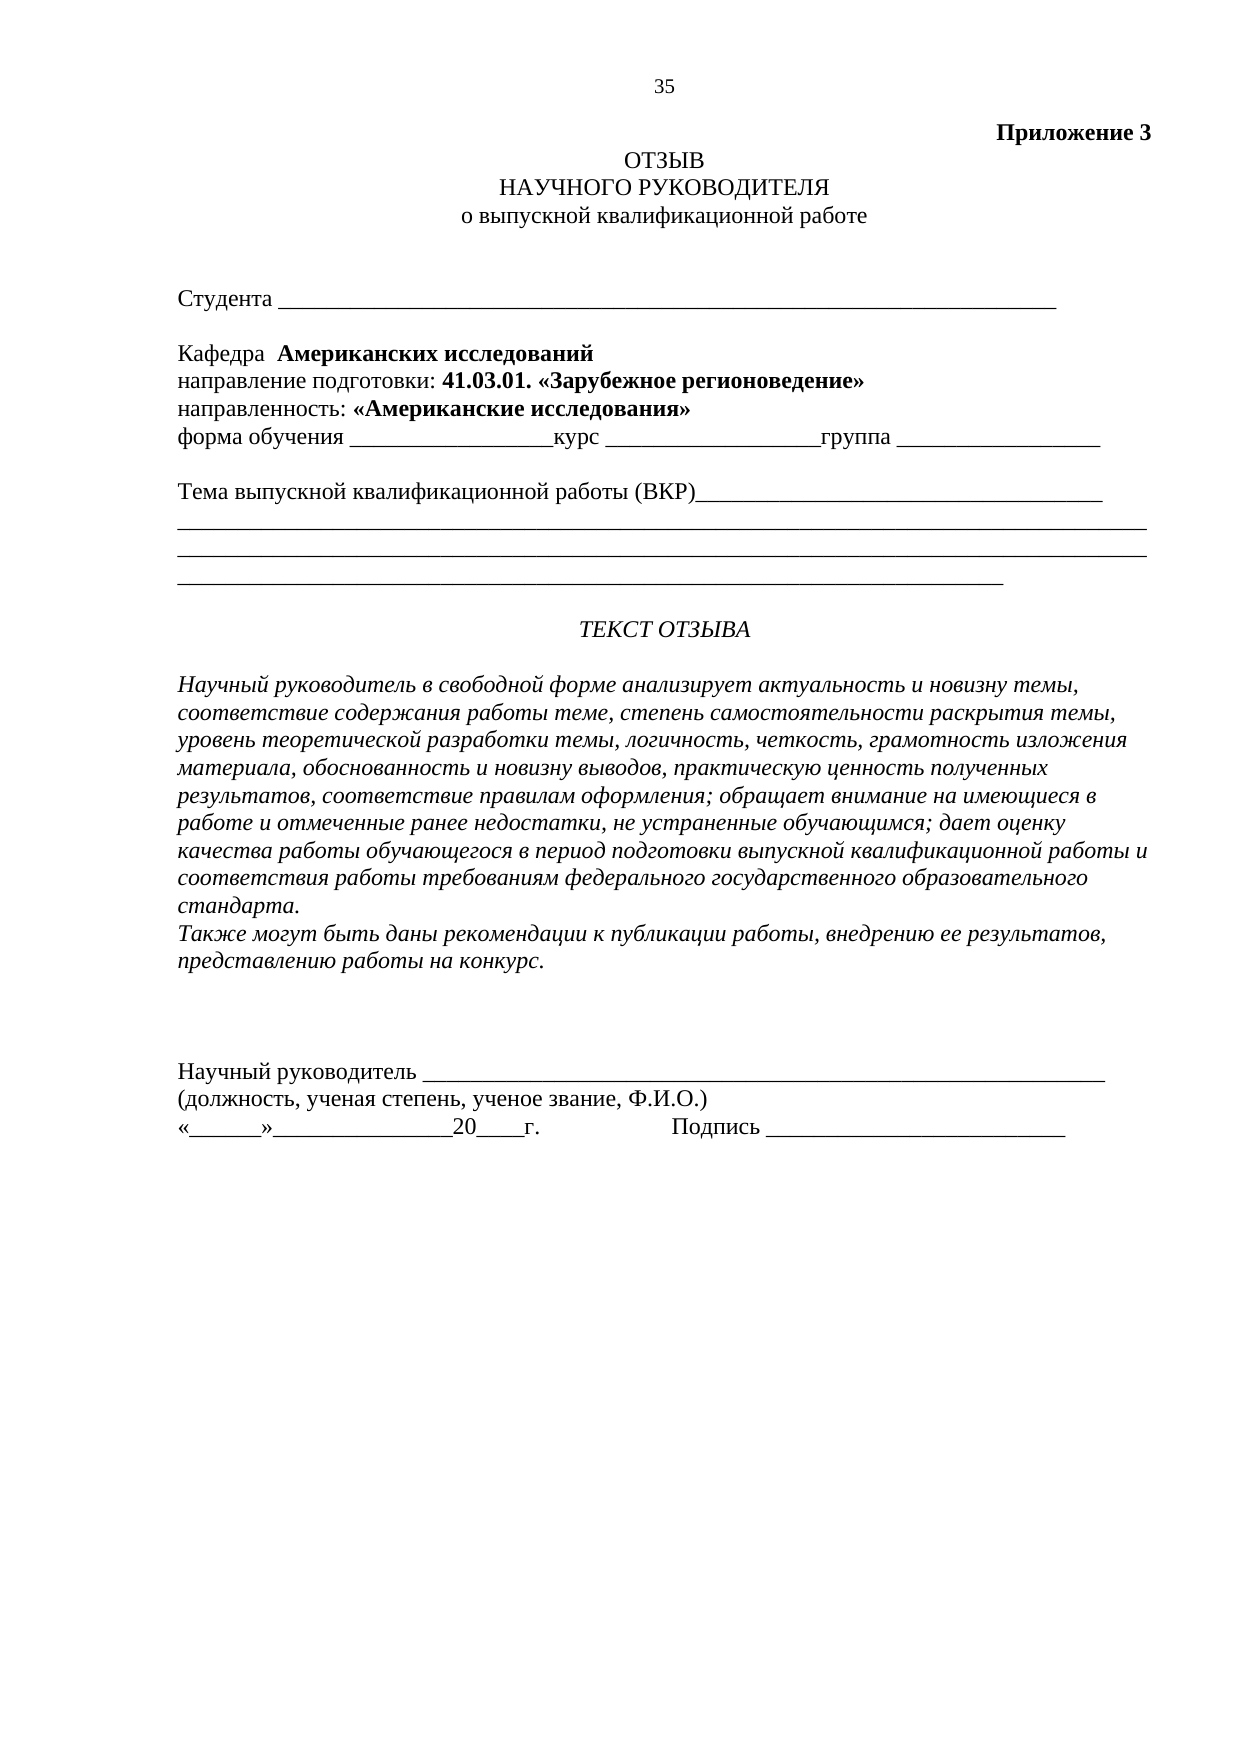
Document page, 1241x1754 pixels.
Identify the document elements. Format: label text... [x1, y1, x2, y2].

text Научный руководитель в свободной форме анализирует актуальность и новизну темы, соответствие содержания работы теме, степень самостоятельности раскрытия темы, уровень теоретической разработки темы, логичность, четкость, грамотность изложения материала, обоснованность и новизну выводов, практическую ценность полученных результатов, соответствие правилам оформления; обращает внимание на имеющиеся в работе и отмеченные ранее недостатки, не устраненные обучающимся; дает оценку качества работы обучающегося в период подготовки выпускной квалификационной работы и соответствия работы требованиям федерального государственного образовательного стандарта. [177, 670, 1152, 919]
text НАУЧНОГО РУКОВОДИТЕЛЯ [177, 173, 1152, 201]
text о выпускной квалификационной работе [177, 201, 1152, 228]
text ТЕКСТ ОТЗЫВА [177, 615, 1152, 643]
text Тема выпускной квалификационной работы (ВКР)__________________________________ [177, 477, 1152, 504]
text Студента _________________________________________________________________ [177, 284, 1152, 311]
text «______»_______________20____г. Подпись _________________________ [177, 1112, 1152, 1139]
text _______________________________________________________________________________________________________________________________________________________________________________________________________________________________________ [177, 504, 1152, 587]
text (должность, ученая степень, ученое звание, Ф.И.О.) [177, 1084, 1152, 1112]
text направление подготовки: 41.03.01. «Зарубежное регионоведение» [177, 367, 1152, 394]
text ОТЗЫВ [177, 146, 1152, 173]
text Приложение 3 [177, 118, 1152, 146]
text Научный руководитель _________________________________________________________ [177, 1057, 1152, 1084]
text направленность: «Американские исследования» [177, 394, 1152, 422]
text форма обучения _________________курс __________________группа _________________ [177, 422, 1152, 449]
text Также могут быть даны рекомендации к публикации работы, внедрению ее результатов, представлению работы на конкурс. [177, 919, 1152, 974]
text Кафедра Американских исследований [177, 339, 1152, 367]
